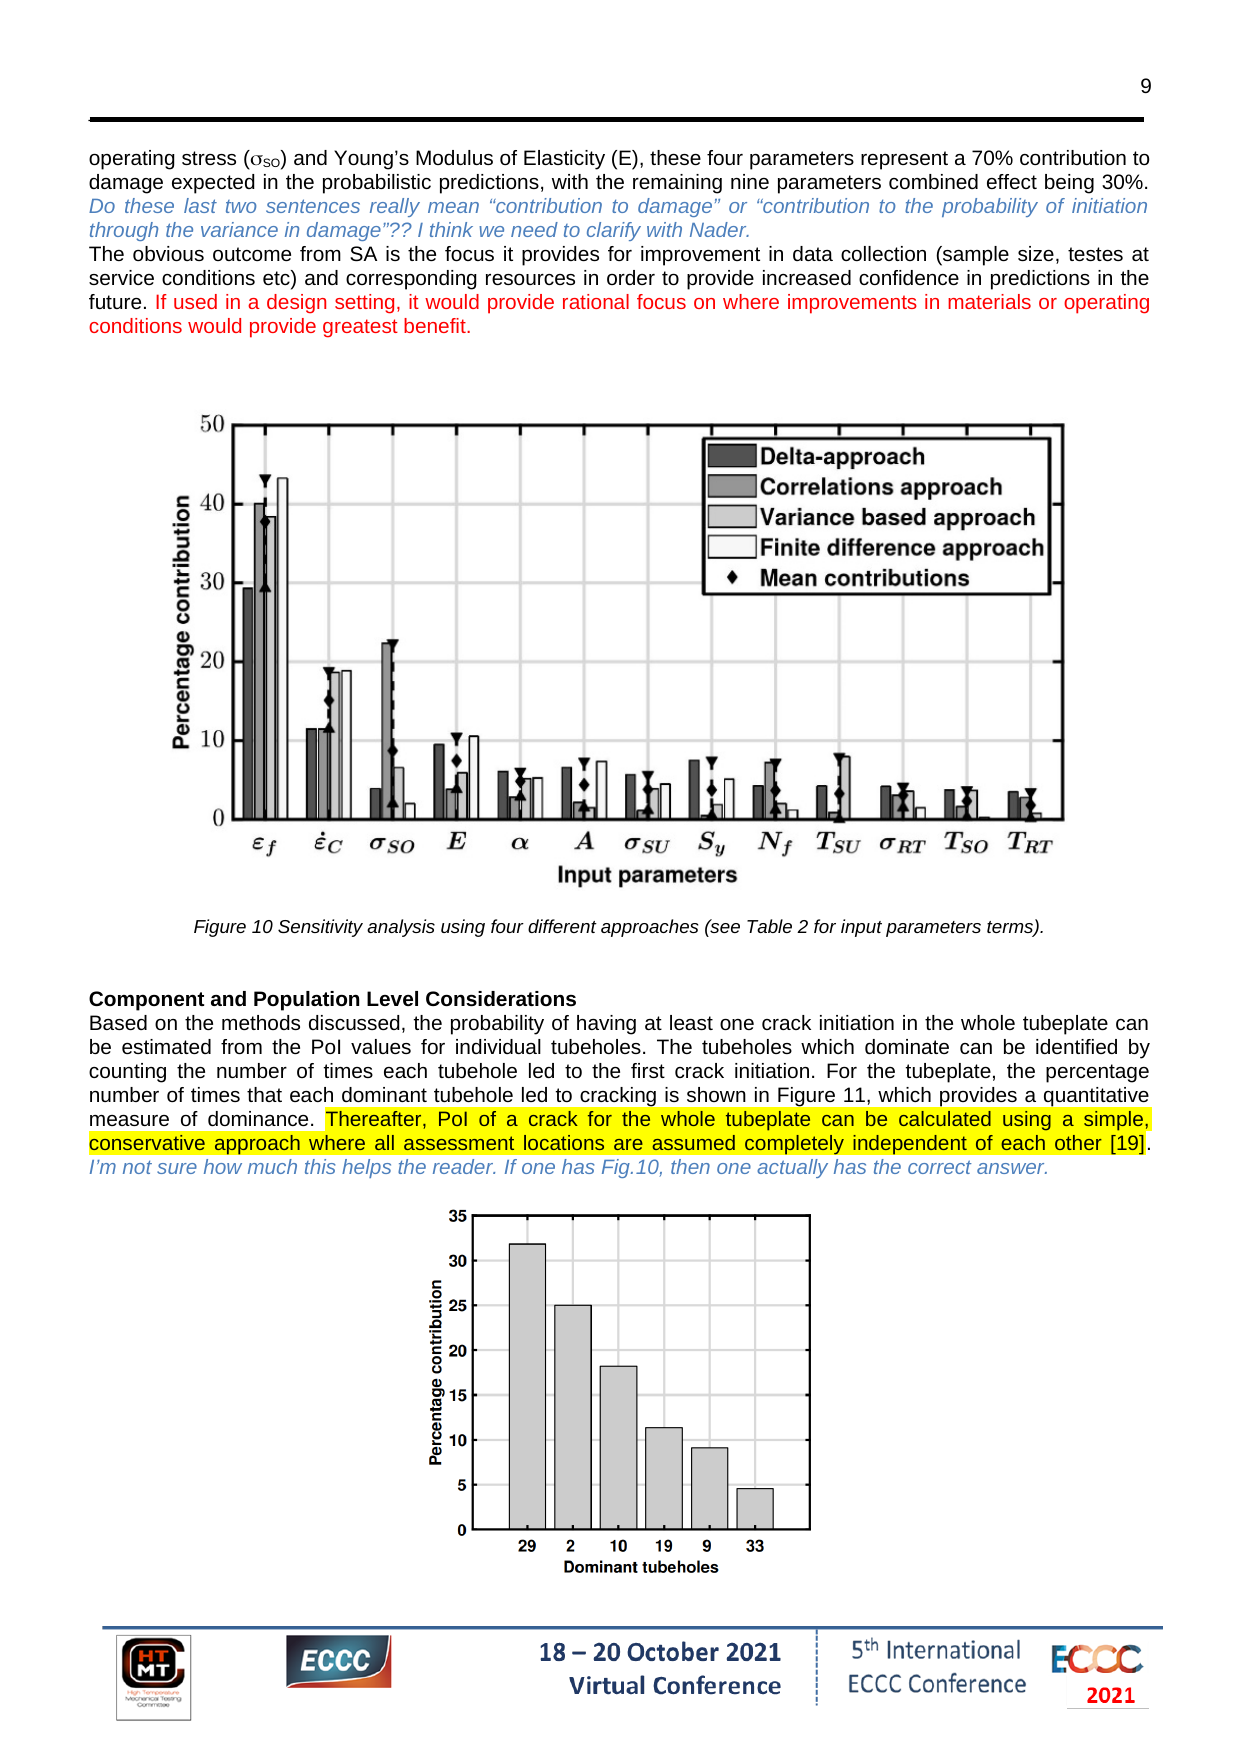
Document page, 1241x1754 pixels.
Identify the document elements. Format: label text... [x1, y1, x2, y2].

text Component and Population Level Considerations [89, 986, 1152, 1011]
text Figure 10 Sensitivity analysis using four different approaches (see Table 2 for input parameters terms). [89, 916, 1152, 937]
picture [162, 409, 1078, 891]
picture [423, 1203, 817, 1575]
text Based on the methods discussed, the probability of having at least one crack initiation in the whole tubeplate can be estimated from the PoI values for individual tubeholes. The tubeholes which dominate can be identified by counting the number of times each tubehole led to the first crack initiation. For the tubeplate, the percentage number of times that each dominant tubehole led to cracking is shown in Figure 11, which provides a quantitative measure of dominance. Thereafter, PoI of a crack for the whole tubeplate can be calculated using a simple, conservative approach where all assessment locations are assumed completely independent of each other [19]. I’m not sure how much this helps the reader. If one has Fig.10, then one actually has the correct answer. [89, 1131, 1152, 1179]
text The obvious outcome from SA is the focus it provides for improvement in data collection (sample size, testes at service conditions etc) and corresponding resources in order to provide increased confidence in predictions in the future. If used in a design setting, it would provide rational focus on where improvements in materials or operating conditions would provide greatest benefit. [89, 242, 1152, 337]
picture [88, 1626, 1163, 1724]
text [89, 146, 1152, 242]
text Based on the methods discussed, the probability of having at least one crack initiation in the whole tubeplate can be estimated from the PoI values for individual tubeholes. The tubeholes which dominate can be identified by counting the number of times each tubehole led to the first crack initiation. For the tubeplate, the percentage number of times that each dominant tubehole led to cracking is shown in Figure 11, which provides a quantitative measure of dominance. Thereafter, PoI of a crack for the whole tubeplate can be calculated using a simple, conservative approach where all assessment locations are assumed completely independent of each other [19]. I’m not sure how much this helps the reader. If one has Fig.10, then one actually has the correct answer. [89, 1011, 1152, 1131]
